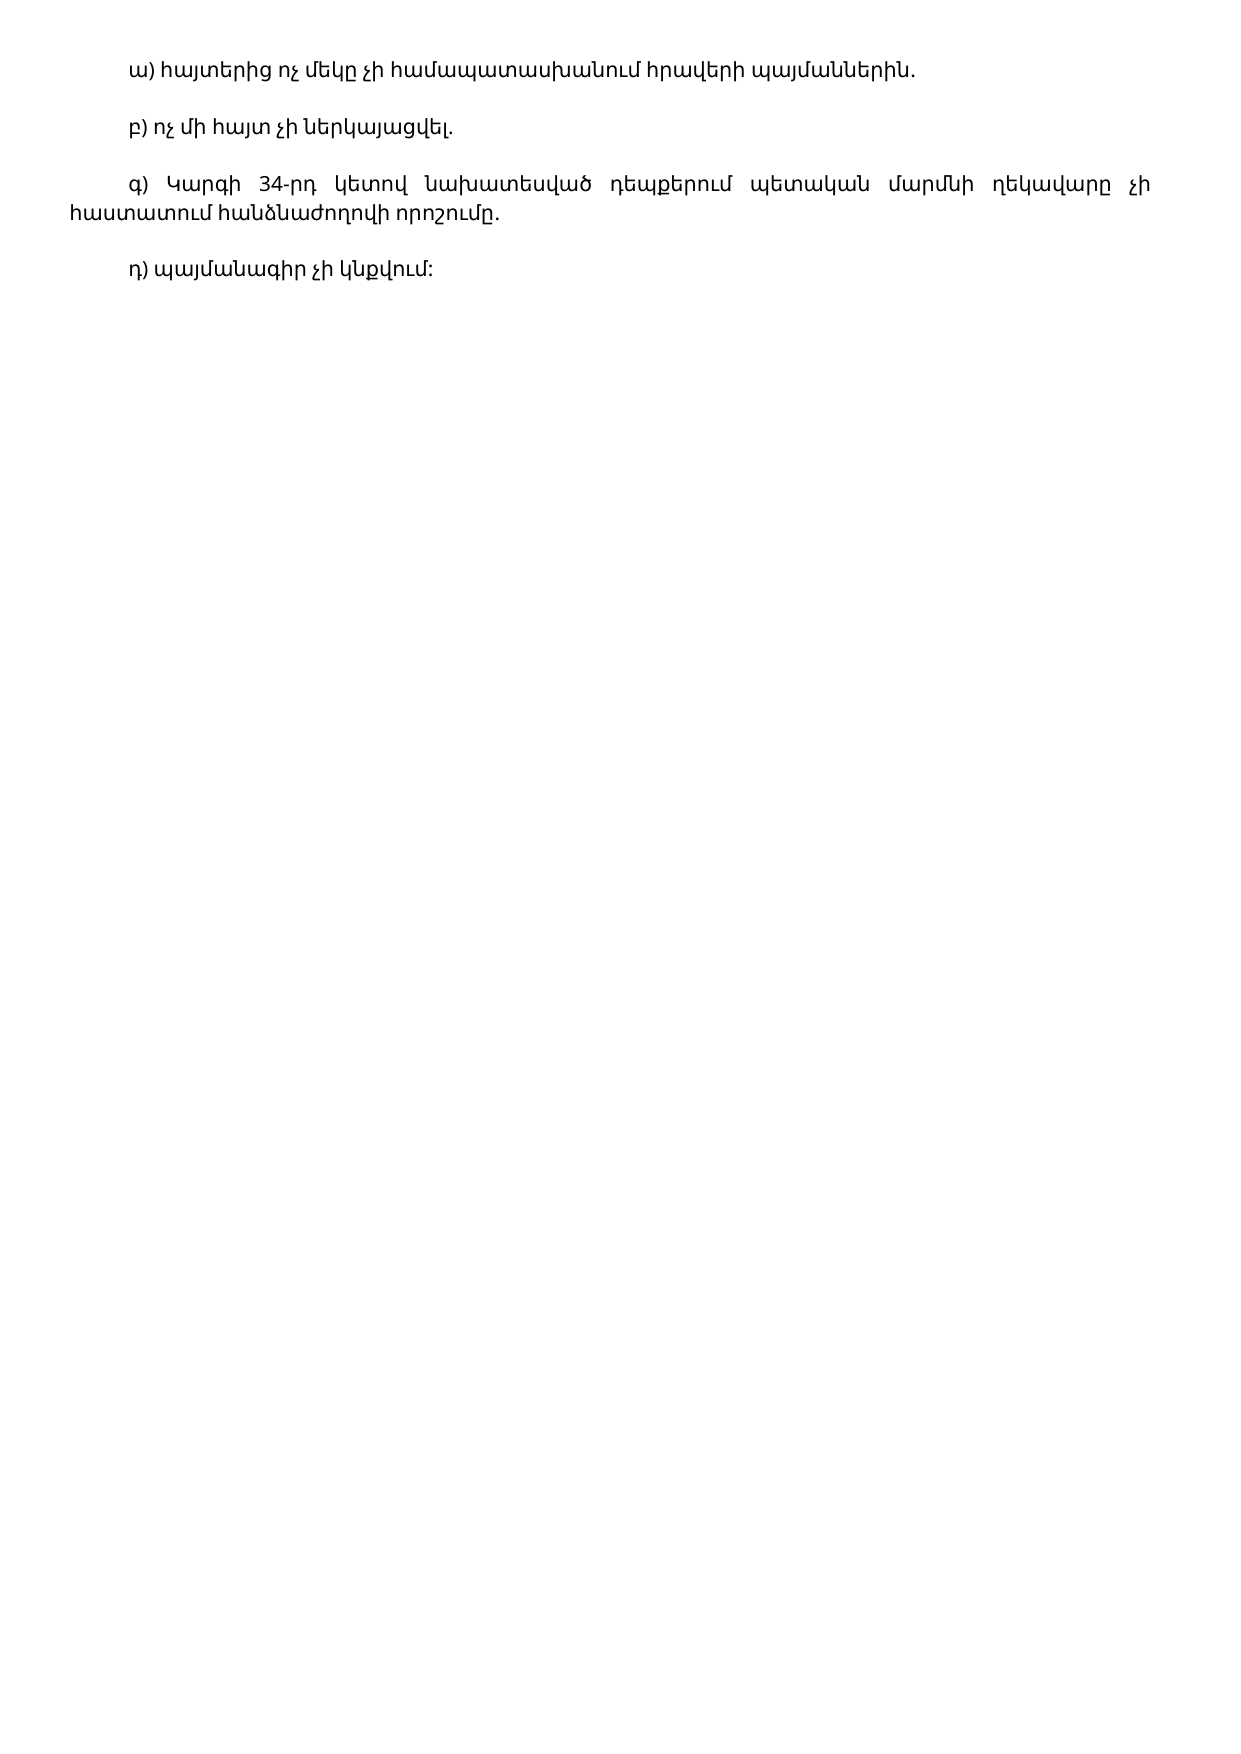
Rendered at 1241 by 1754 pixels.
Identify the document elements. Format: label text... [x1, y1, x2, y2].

text բ) ոչ մի հայտ չի ներկայացվել. [69, 112, 1152, 141]
text գ) Կարգի 34-րդ կետով նախատեսված դեպքերում պետական մարմնի ղեկավարը չի հաստատում հանձնաժողովի որոշումը. [69, 169, 1152, 226]
text ա) հայտերից ոչ մեկը չի համապատասխանում հրավերի պայմաններին. [69, 56, 1152, 84]
text դ) պայմանագիր չի կնքվում: [69, 254, 1152, 283]
